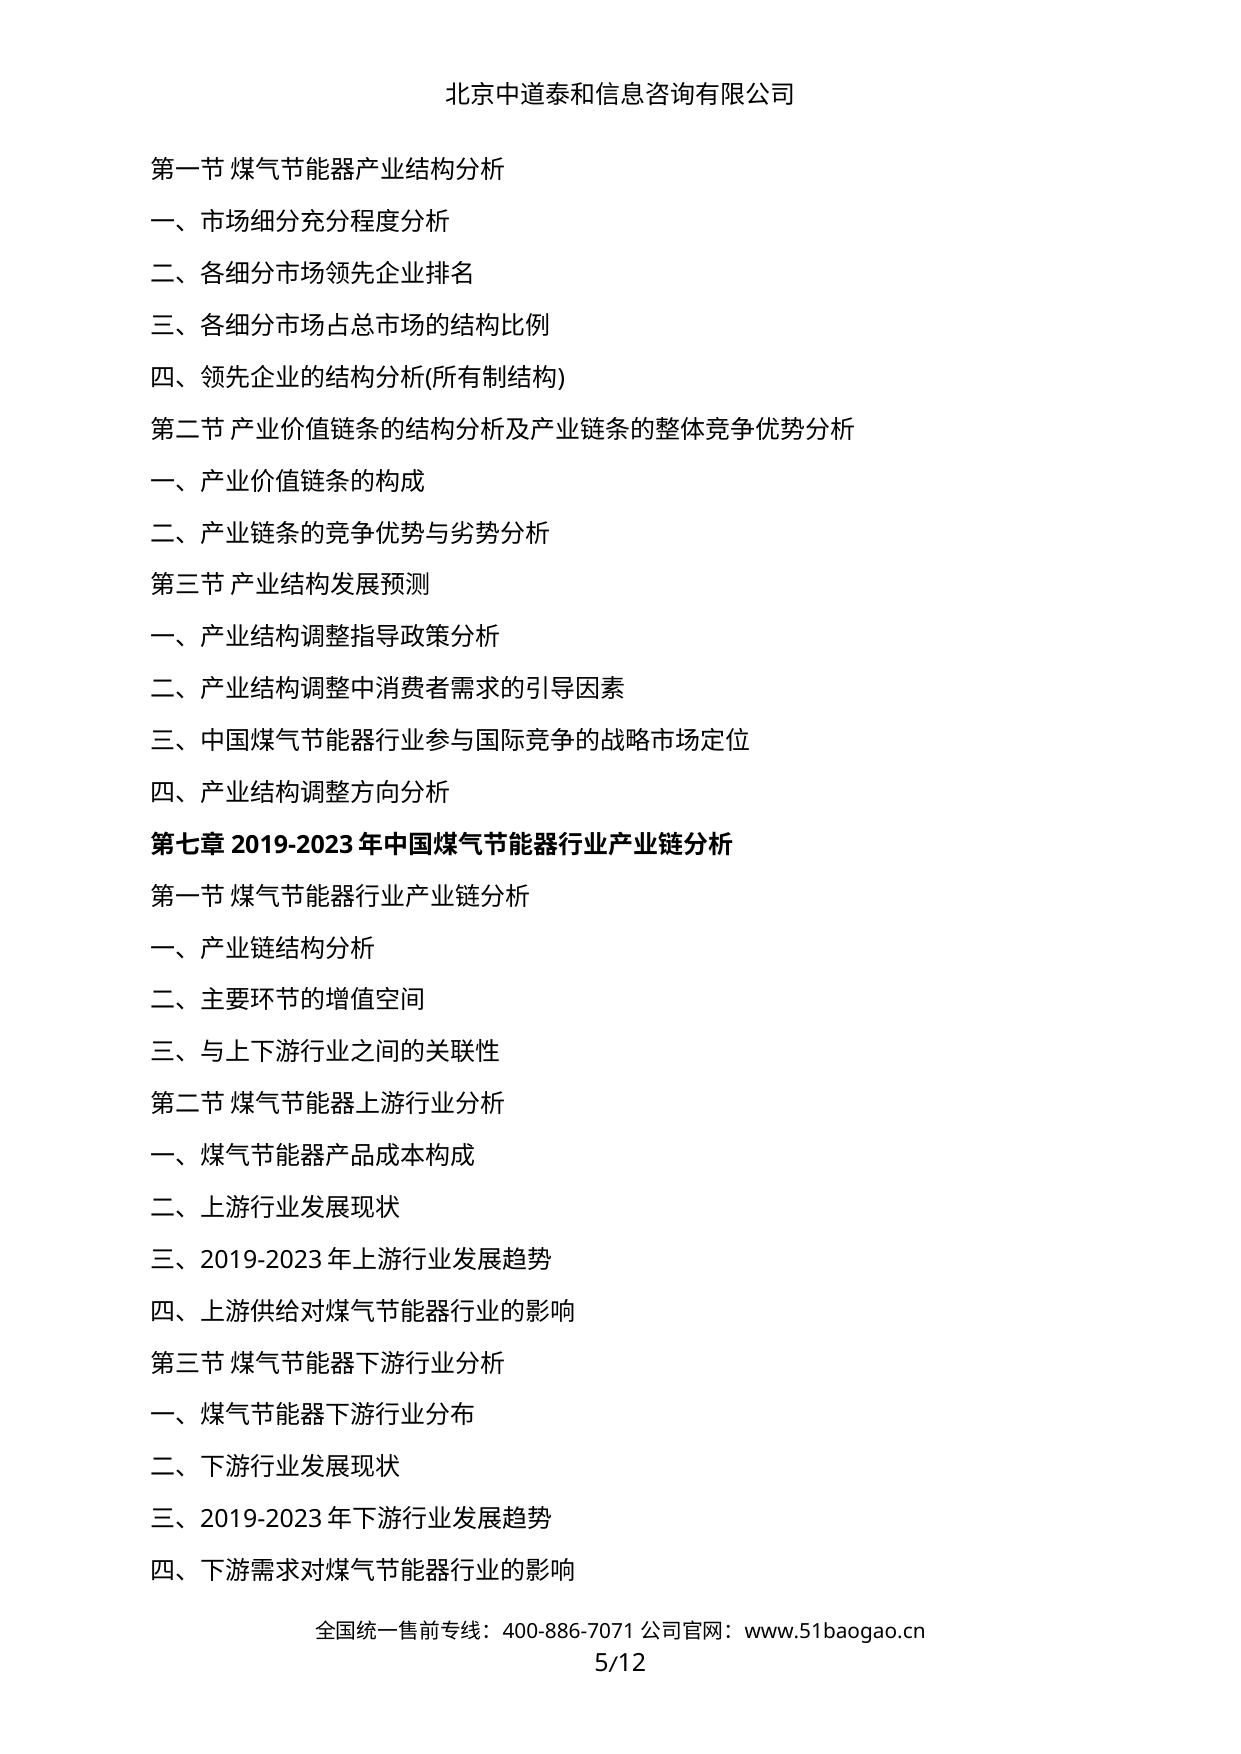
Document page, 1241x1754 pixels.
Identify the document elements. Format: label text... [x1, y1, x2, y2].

text 第一节 煤气节能器产业结构分析 [150, 150, 1090, 186]
text 四、产业结构调整方向分析 [150, 772, 1090, 809]
text 一、煤气节能器产品成本构成 [150, 1136, 1090, 1172]
text 一、煤气节能器下游行业分布 [150, 1395, 1090, 1431]
text 三、与上下游行业之间的关联性 [150, 1032, 1090, 1068]
text 二、主要环节的增值空间 [150, 980, 1090, 1016]
text 三、2019-2023年下游行业发展趋势 [150, 1499, 1090, 1535]
text 第七章 2019-2023年中国煤气节能器行业产业链分析 [150, 824, 1090, 861]
text 第一节 煤气节能器行业产业链分析 [150, 876, 1090, 912]
text 三、中国煤气节能器行业参与国际竞争的战略市场定位 [150, 721, 1090, 757]
text 四、下游需求对煤气节能器行业的影响 [150, 1551, 1090, 1587]
text 一、市场细分充分程度分析 [150, 202, 1090, 238]
text 四、领先企业的结构分析(所有制结构) [150, 357, 1090, 394]
text 第三节 煤气节能器下游行业分析 [150, 1343, 1090, 1379]
text 二、产业结构调整中消费者需求的引导因素 [150, 669, 1090, 705]
text 二、产业链条的竞争优势与劣势分析 [150, 513, 1090, 549]
text 二、各细分市场领先企业排名 [150, 254, 1090, 290]
text 三、2019-2023年上游行业发展趋势 [150, 1239, 1090, 1276]
text 第三节 产业结构发展预测 [150, 565, 1090, 601]
text 四、上游供给对煤气节能器行业的影响 [150, 1291, 1090, 1327]
text 一、产业链结构分析 [150, 928, 1090, 964]
text 第二节 煤气节能器上游行业分析 [150, 1084, 1090, 1120]
text 二、上游行业发展现状 [150, 1187, 1090, 1224]
text 一、产业结构调整指导政策分析 [150, 617, 1090, 653]
text 一、产业价值链条的构成 [150, 461, 1090, 497]
text 第二节 产业价值链条的结构分析及产业链条的整体竞争优势分析 [150, 409, 1090, 446]
text 二、下游行业发展现状 [150, 1447, 1090, 1483]
text 三、各细分市场占总市场的结构比例 [150, 306, 1090, 342]
